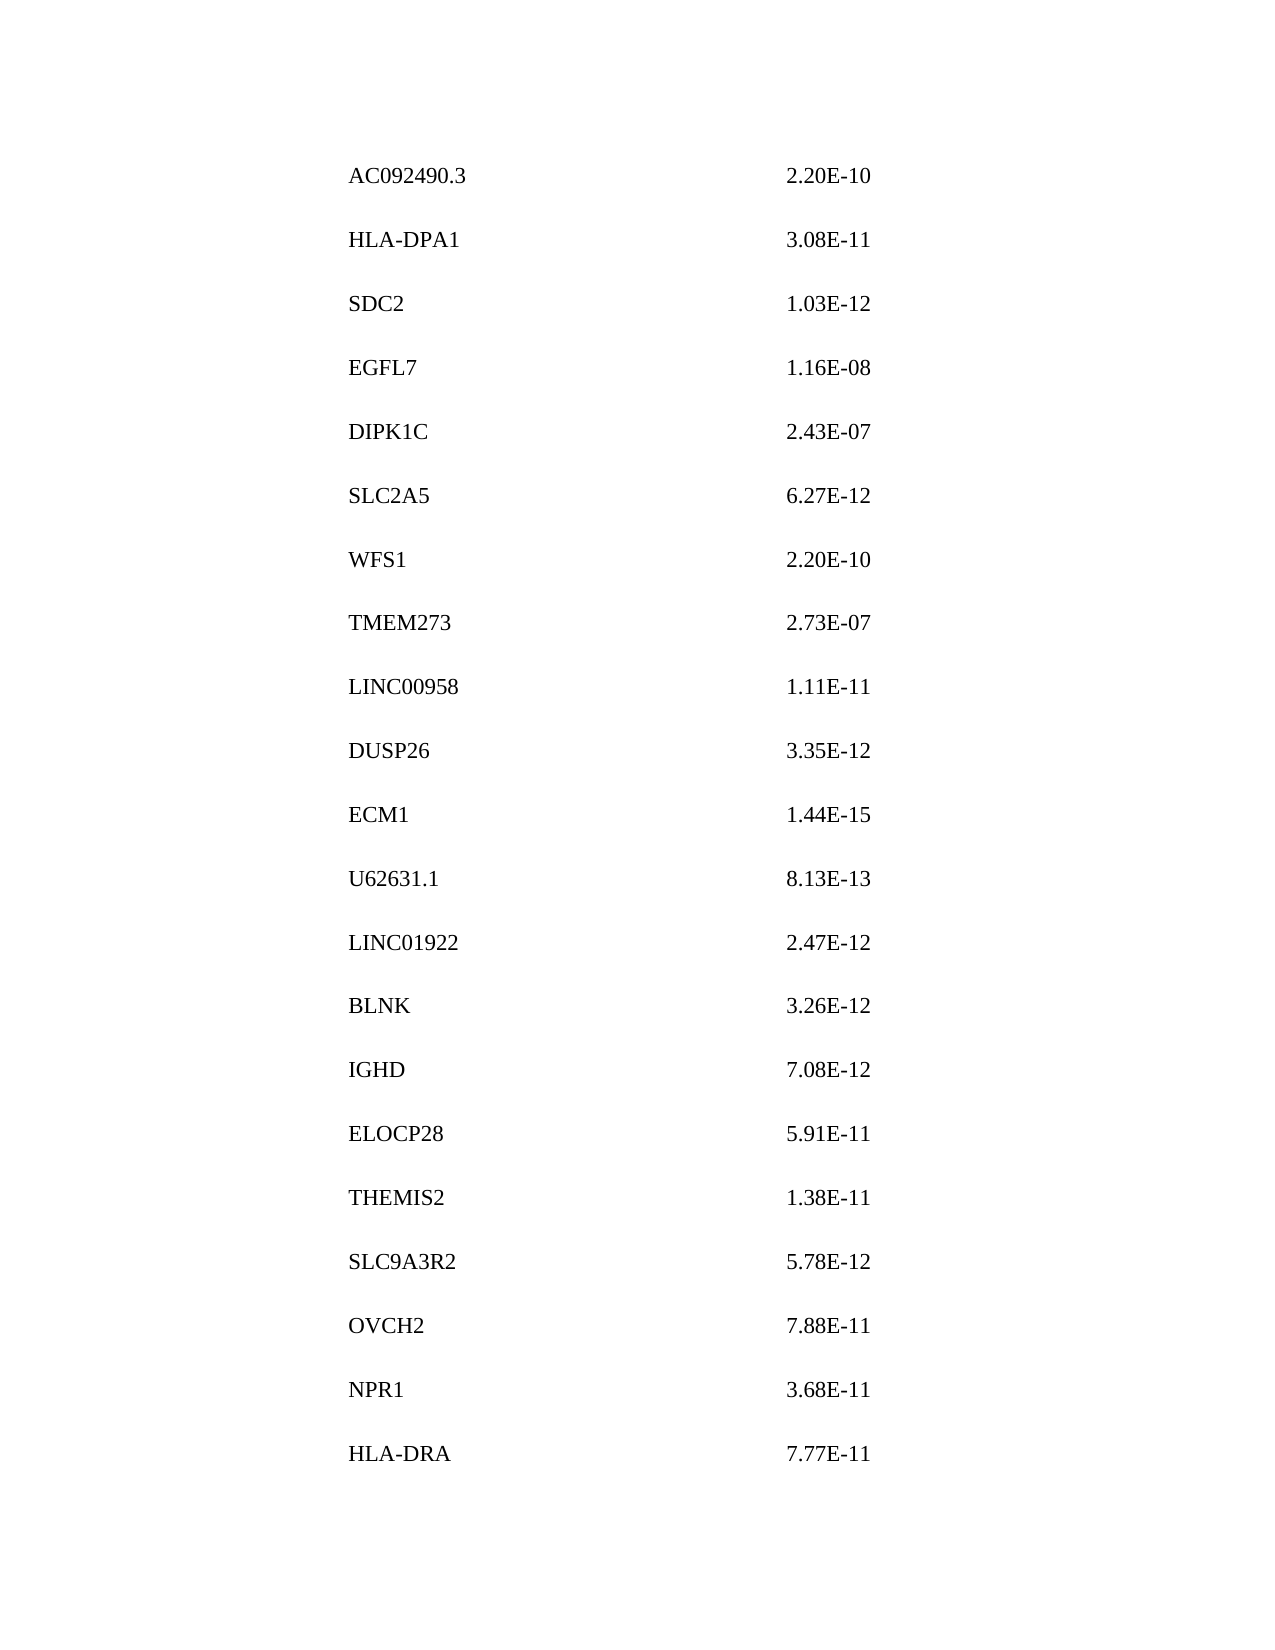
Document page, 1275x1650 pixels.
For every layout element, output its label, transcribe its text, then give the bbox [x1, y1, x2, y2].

table_cell BLNK [337, 980, 719, 1044]
table_cell ECM1 [337, 789, 719, 852]
table_cell IGHD [337, 1044, 719, 1108]
table_cell HLA-DPA1 [337, 214, 719, 278]
table_cell 1.38E-11 [719, 1172, 938, 1236]
table_cell HLA-DRA [337, 1427, 719, 1491]
table_cell SDC2 [337, 278, 719, 342]
table_cell ELOCP28 [337, 1108, 719, 1172]
table_cell 2.43E-07 [719, 405, 938, 469]
table_cell 5.78E-12 [719, 1236, 938, 1299]
table_cell 7.88E-11 [719, 1299, 938, 1363]
table_cell 1.16E-08 [719, 342, 938, 405]
table_cell EGFL7 [337, 342, 719, 405]
table_cell 7.08E-12 [719, 1044, 938, 1108]
table_cell 2.20E-10 [719, 150, 938, 214]
table_cell SLC9A3R2 [337, 1236, 719, 1299]
table_cell 3.68E-11 [719, 1363, 938, 1427]
table_cell 2.73E-07 [719, 597, 938, 661]
table_cell WFS1 [337, 533, 719, 597]
table_cell DUSP26 [337, 725, 719, 788]
table_cell 8.13E-13 [719, 853, 938, 916]
table_cell 2.20E-10 [719, 533, 938, 597]
table_cell OVCH2 [337, 1299, 719, 1363]
table_cell DIPK1C [337, 405, 719, 469]
table_cell 3.08E-11 [719, 214, 938, 278]
table_cell 3.26E-12 [719, 980, 938, 1044]
table_cell LINC01922 [337, 916, 719, 980]
table_cell SLC2A5 [337, 469, 719, 533]
table_cell 1.03E-12 [719, 278, 938, 342]
table_cell AC092490.3 [337, 150, 719, 214]
table_cell 3.35E-12 [719, 725, 938, 788]
table_cell 7.77E-11 [719, 1427, 938, 1491]
table_cell 1.11E-11 [719, 661, 938, 725]
table_cell 1.44E-15 [719, 789, 938, 852]
table_cell NPR1 [337, 1363, 719, 1427]
table_cell LINC00958 [337, 661, 719, 725]
table_cell 6.27E-12 [719, 469, 938, 533]
table_cell THEMIS2 [337, 1172, 719, 1236]
table_cell TMEM273 [337, 597, 719, 661]
table_cell U62631.1 [337, 853, 719, 916]
table_cell 5.91E-11 [719, 1108, 938, 1172]
table_cell 2.47E-12 [719, 916, 938, 980]
